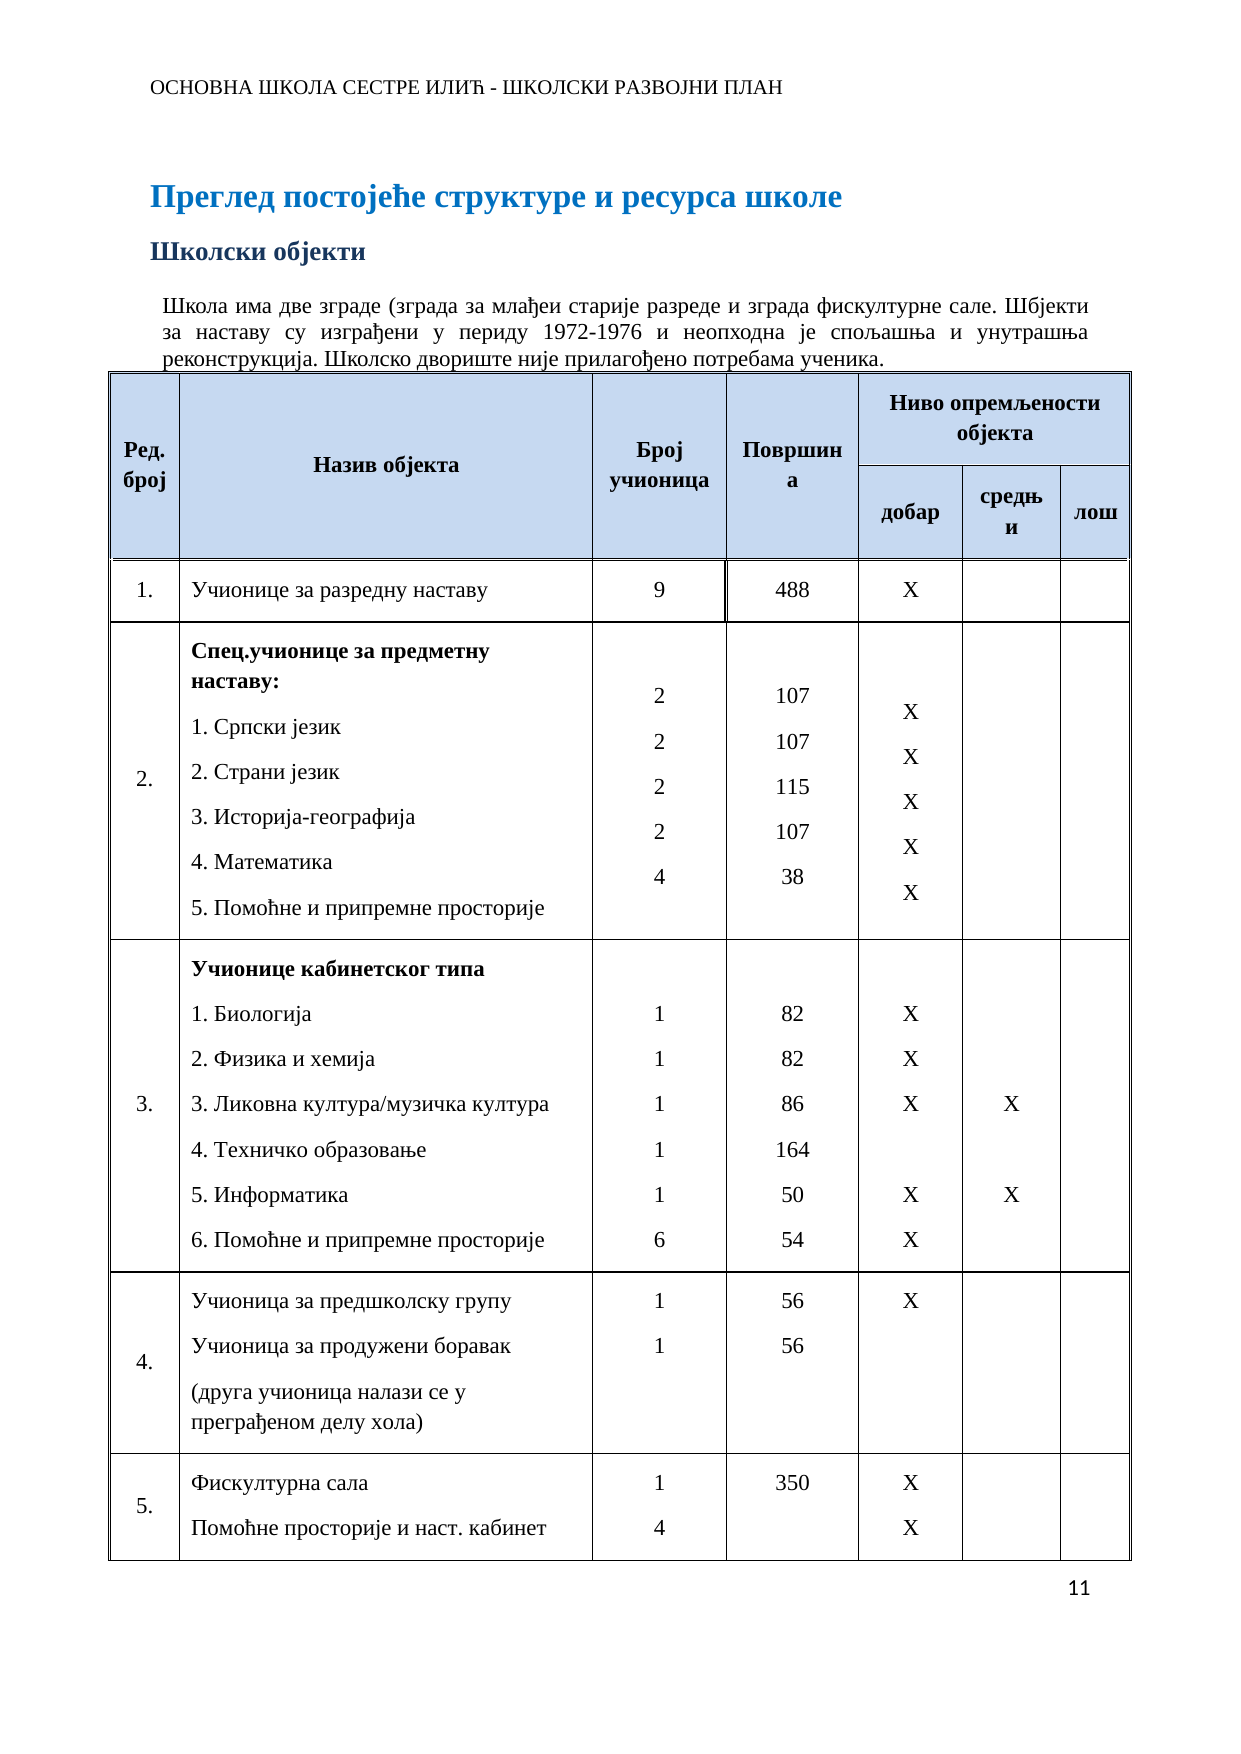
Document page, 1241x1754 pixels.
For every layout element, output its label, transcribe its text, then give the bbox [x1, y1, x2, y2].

table_cell 1. [109, 558, 179, 621]
table_cell Фискултурна сала Помоћне просторије и наст. кабинет [180, 1454, 592, 1560]
table_cell [1061, 1273, 1129, 1453]
subtitle Школски објекти [150, 235, 1090, 266]
table_cell 107 107 115 107 38 [727, 623, 858, 939]
table_cell X X X X X [859, 940, 962, 1271]
table_cell 2. [111, 623, 179, 939]
table_cell Х X [963, 940, 1060, 1271]
table_cell [1061, 558, 1131, 621]
table_cell 3. [111, 940, 179, 1271]
table_header Назив објекта [180, 374, 592, 558]
table_cell 1 1 1 1 1 6 [593, 940, 726, 1271]
table_cell 82 82 86 164 50 54 [727, 940, 858, 1271]
subtitle Преглед постојеће структуре и ресурса школе [150, 176, 1090, 214]
table_header Ред. број [111, 374, 179, 558]
table_cell X X [859, 1454, 962, 1560]
table_cell [1061, 623, 1129, 939]
table_cell 1 4 [593, 1454, 726, 1560]
table_cell 1 1 [593, 1273, 726, 1453]
table_cell 350 [727, 1454, 858, 1560]
table_cell [963, 1454, 1060, 1560]
table_header Ниво опремљености објекта [859, 374, 1129, 464]
table_cell [1061, 940, 1129, 1271]
table_cell Учионице кабинетског типа 1. Биологија 2. Физика и хемија 3. Ликовна култура/музичка култура 4. Техничко образовање 5. Информатика 6. Помоћне и припремне просторије [180, 940, 592, 1271]
table_cell [1061, 1454, 1129, 1560]
table_cell X [859, 1273, 962, 1453]
table_cell X [859, 561, 962, 621]
table_cell [963, 1273, 1060, 1453]
table_cell [963, 623, 1060, 939]
table_cell X X X X X [859, 623, 962, 939]
table_cell средњи [963, 466, 1060, 558]
text Школа има две зграде (зграда за млађеи старије разреде и зграда фискултурне сале. Шбјекти за наставу су изграђени у периду 1972-1976 и неопходна је спољашња и унутрашња реконструкција. Школско двориште није прилагођено потребама ученика. [162, 292, 1090, 371]
table_cell 5. [111, 1454, 179, 1560]
table_cell [963, 561, 1060, 621]
table_header Површина [727, 374, 858, 558]
table_cell 56 56 [727, 1273, 858, 1453]
table_cell лош [1061, 466, 1129, 558]
table_cell 2 2 2 2 4 [593, 623, 726, 939]
table_cell добар [859, 466, 962, 558]
table_cell 488 [728, 561, 858, 621]
table_cell 4. [111, 1273, 179, 1453]
table_header Број учионица [593, 374, 726, 558]
table_cell 9 [593, 561, 724, 621]
table_cell Спец.учионице за предметну наставу: 1. Српски језик 2. Страни језик 3. Историја-географија 4. Математика 5. Помоћне и припремне просторије [180, 623, 592, 939]
table_cell Учионица за предшколску групу Учионица за продужени боравак (друга учионица налази се у преграђеном делу хола) [180, 1273, 592, 1453]
table_cell Учионице за разредну наставу [180, 561, 592, 621]
